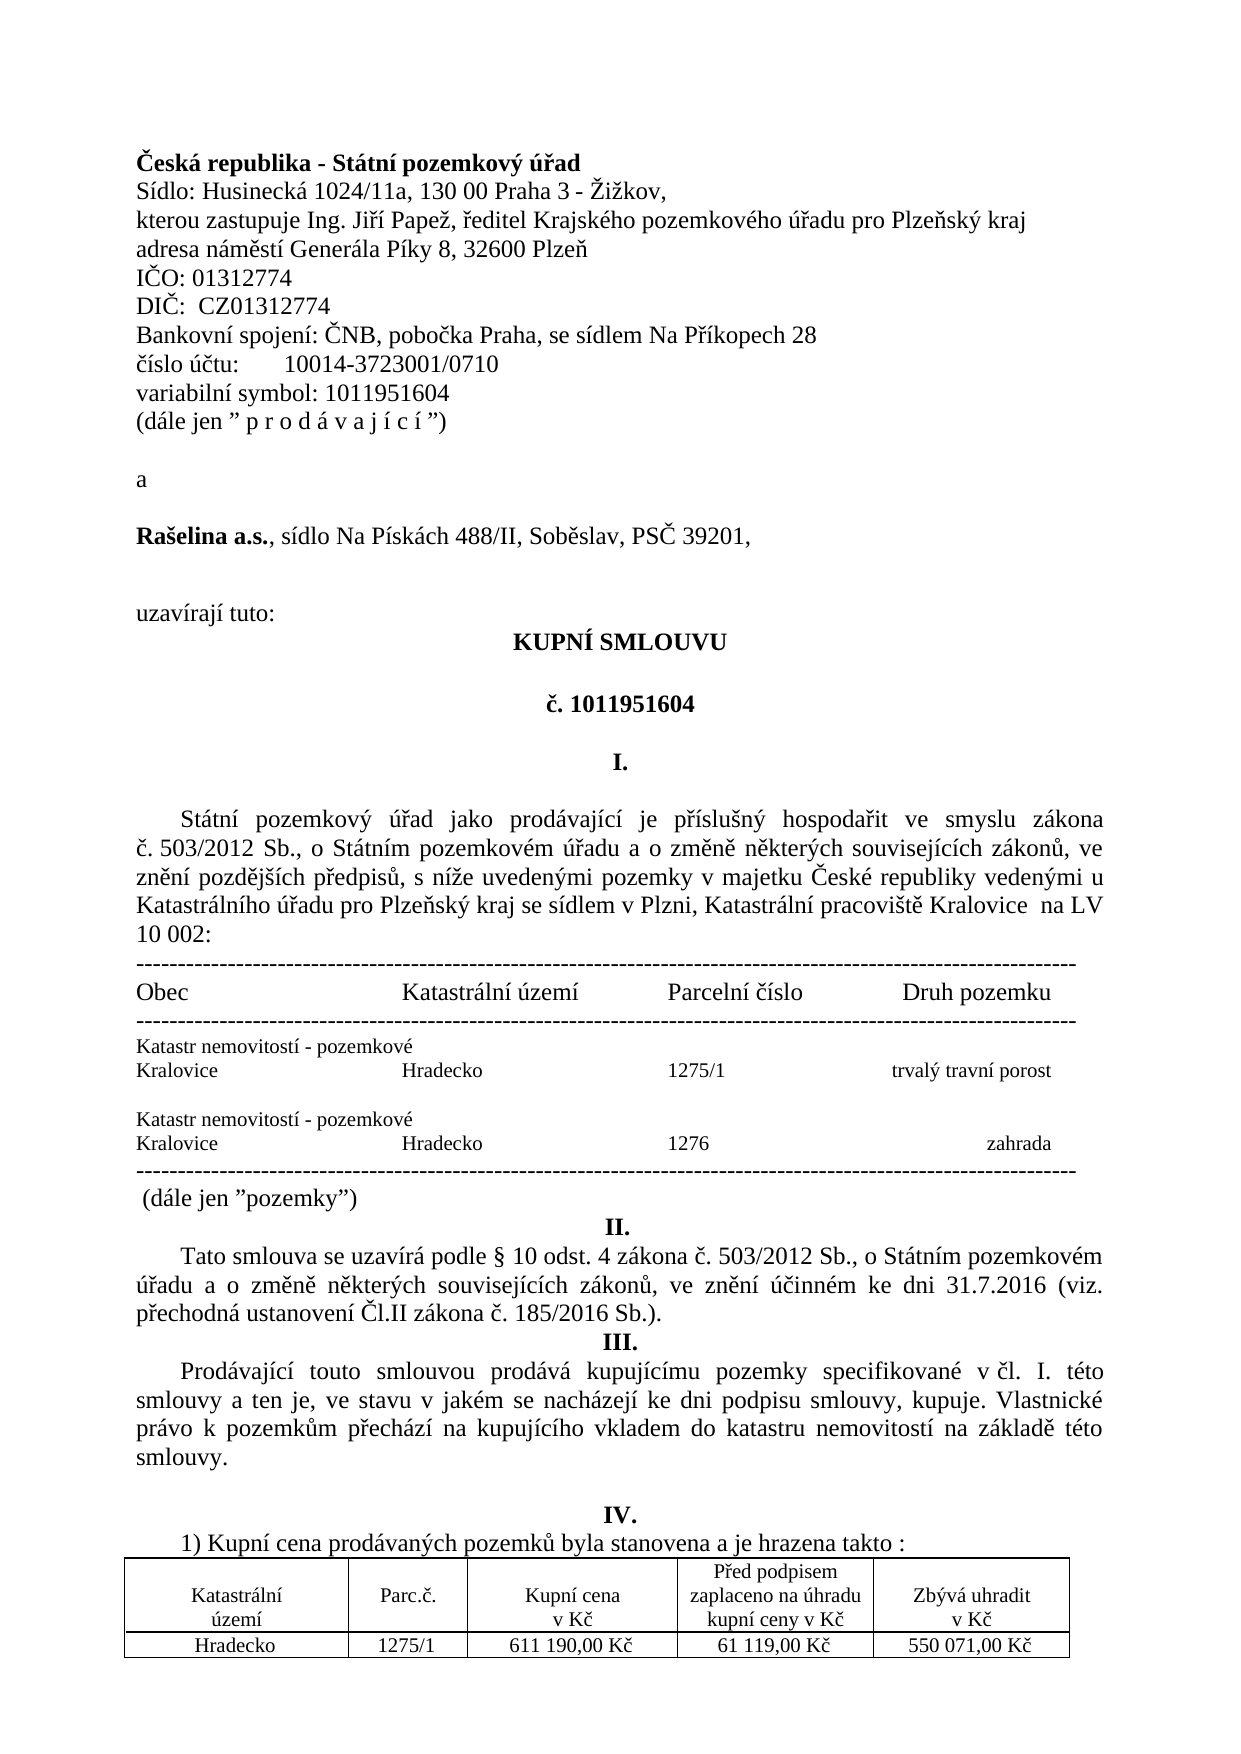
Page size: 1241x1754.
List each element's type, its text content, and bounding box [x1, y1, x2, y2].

text Státní pozemkový úřad jako prodávající je příslušný hospodařit ve smyslu zákona č. 503/2012 Sb., o Státním pozemkovém úřadu a o změně některých souvisejících zákonů, ve znění pozdějších předpisů, s níže uvedenými pozemky v majetku České republiky vedenými u Katastrálního úřadu pro Plzeňský kraj se sídlem v Plzni, Katastrální pracoviště Kralovice na LV 10 002: [136, 804, 1104, 948]
text III. [136, 1327, 1104, 1356]
text Rašelina a.s., sídlo Na Pískách 488/II, Soběslav, PSČ 39201, [136, 521, 1104, 550]
table_header Parc.č. [349, 1559, 467, 1631]
text ----------------------------------------------------------------------------------------------------------------- [136, 948, 1149, 977]
table_header Katastrální území [125, 1559, 348, 1631]
text Kralovice Hradecko 1276 zahrada [136, 1131, 1104, 1155]
text Katastr nemovitostí - pozemkové [136, 1107, 1104, 1131]
table_header Zbývá uhradit v Kč [874, 1559, 1069, 1631]
text Kralovice Hradecko 1275/1 trvalý travní porost [136, 1058, 1104, 1082]
text ----------------------------------------------------------------------------------------------------------------- [136, 1006, 1149, 1034]
text (dále jen ” p r o d á v a j í c í ”) [136, 406, 1104, 435]
text II. [136, 1212, 1104, 1241]
text (dále jen ”pozemky”) [136, 1183, 1104, 1212]
table_header Před podpisem zaplaceno na úhradu kupní ceny v Kč [678, 1559, 873, 1631]
text IV. [136, 1500, 1104, 1528]
text DIČ: CZ01312774 [136, 291, 1104, 320]
table_cell 611 190,00 Kč [468, 1633, 677, 1657]
text IČO: 01312774 [136, 263, 1104, 291]
text Katastr nemovitostí - pozemkové [136, 1034, 1104, 1058]
text uzavírají tuto: [136, 598, 1104, 627]
table_cell 61 119,00 Kč [678, 1633, 873, 1657]
text 1) Kupní cena prodávaných pozemků byla stanovena a je hrazena takto : [136, 1528, 1104, 1557]
text kterou zastupuje Ing. Jiří Papež, ředitel Krajského pozemkového úřadu pro Plzeňský kraj [136, 205, 1104, 234]
text Prodávající touto smlouvou prodává kupujícímu pozemky specifikované v čl. I. této smlouvy a ten je, ve stavu v jakém se nacházejí ke dni podpisu smlouvy, kupuje. Vlastnické právo k pozemkům přechází na kupujícího vkladem do katastru nemovitostí na základě této smlouvy. [136, 1356, 1104, 1471]
text Obec Katastrální území Parcelní číslo Druh pozemku [136, 977, 1104, 1006]
text variabilní symbol: 1011951604 [136, 378, 1104, 406]
table_cell 550 071,00 Kč [874, 1633, 1069, 1657]
text Česká republika - Státní pozemkový úřad [136, 148, 1104, 176]
text č. 1011951604 [136, 689, 1104, 718]
table_cell Hradecko [125, 1632, 348, 1657]
text I. [136, 747, 1104, 776]
text a [136, 464, 1104, 493]
text Tato smlouva se uzavírá podle § 10 odst. 4 zákona č. 503/2012 Sb., o Státním pozemkovém úřadu a o změně některých souvisejících zákonů, ve znění účinném ke dni 31.7.2016 (viz. přechodná ustanovení Čl.II zákona č. 185/2016 Sb.). [136, 1241, 1104, 1327]
text Bankovní spojení: ČNB, pobočka Praha, se sídlem Na Příkopech 28 [136, 320, 1104, 349]
text Sídlo: Husinecká 1024/11a, 130 00 Praha 3 - Žižkov, [136, 176, 1104, 205]
text ----------------------------------------------------------------------------------------------------------------- [136, 1155, 1149, 1183]
text adresa náměstí Generála Píky 8, 32600 Plzeň [136, 234, 1104, 263]
text KUPNÍ SMLOUVU [136, 627, 1104, 656]
table_cell 1275/1 [349, 1633, 467, 1657]
table_header Kupní cena v Kč [468, 1559, 677, 1631]
text číslo účtu: 10014-3723001/0710 [136, 349, 1104, 378]
